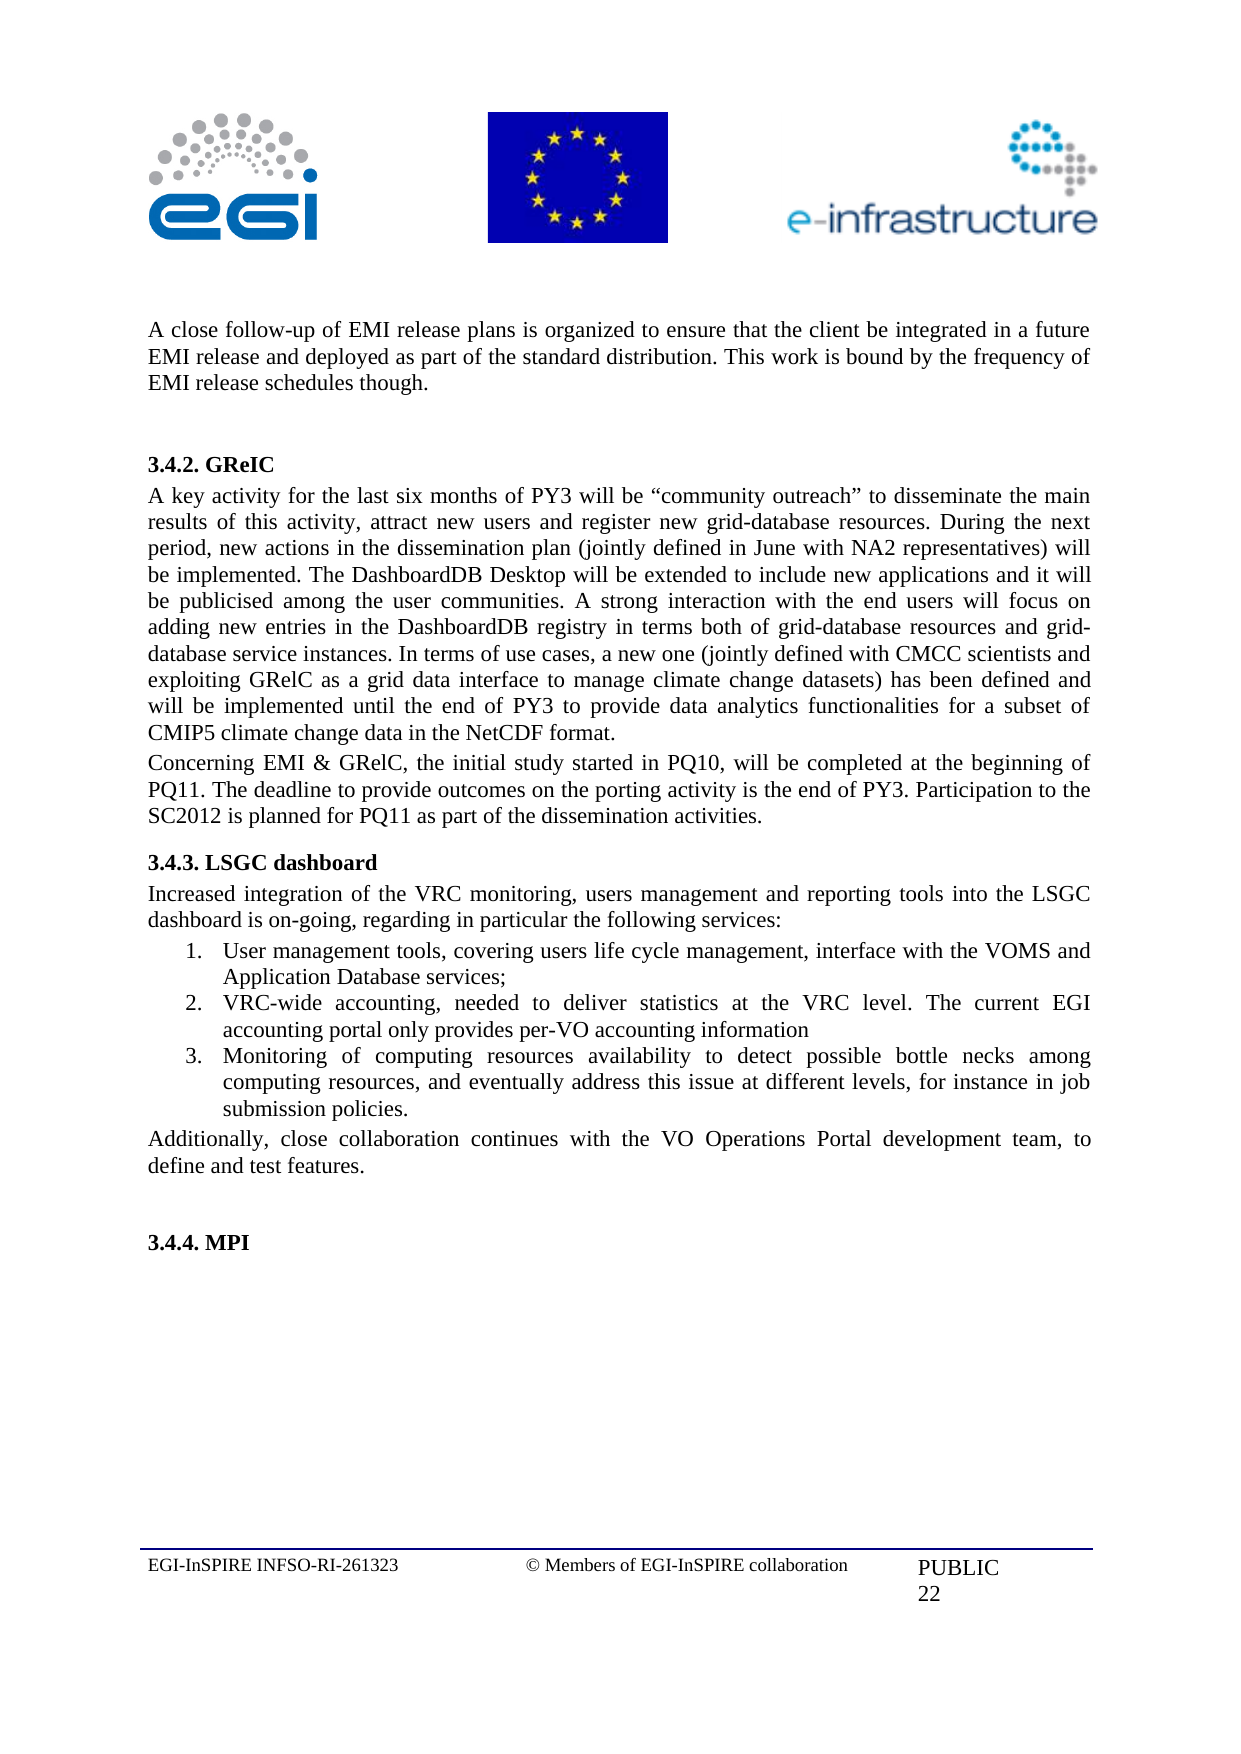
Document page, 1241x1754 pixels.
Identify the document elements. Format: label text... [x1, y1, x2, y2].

list User management tools, covering users life cycle management, interface with the VOMS and Application Database services; [185, 937, 1093, 989]
text Increased integration of the VRC monitoring, users management and reporting tools into the LSGC dashboard is on-going, regarding in particular the following services: [148, 880, 1093, 932]
picture [147, 112, 319, 242]
text A close follow-up of EMI release plans is organized to ensure that the client be integrated in a future EMI release and deployed as part of the standard distribution. This work is bound by the frequency of EMI release schedules though. [148, 317, 1093, 396]
subtitle MPI [148, 1229, 1093, 1256]
picture [487, 112, 668, 243]
picture [780, 112, 1106, 243]
subtitle GReIC [148, 451, 1093, 477]
subtitle LSGC dashboard [148, 849, 1093, 876]
text Additionally, close collaboration continues with the VO Operations Portal development team, to define and test features. [148, 1125, 1093, 1178]
list VRC-wide accounting, needed to deliver statistics at the VRC level. The current EGI accounting portal only provides per-VO accounting information [185, 989, 1093, 1042]
text Concerning EMI & GRelC, the initial study started in PQ10, will be completed at the beginning of PQ11. The deadline to provide outcomes on the porting activity is the end of PY3. Participation to the SC2012 is planned for PQ11 as part of the dissemination activities. [148, 749, 1093, 828]
list Monitoring of computing resources availability to detect possible bottle necks among computing resources, and eventually address this issue at different levels, for instance in job submission policies. [185, 1042, 1093, 1121]
text A key activity for the last six months of PY3 will be “community outreach” to disseminate the main results of this activity, attract new users and register new grid-database resources. During the next period, new actions in the dissemination plan (jointly defined in June with NA2 representatives) will be implemented. The DashboardDB Desktop will be extended to include new applications and it will be publicised among the user communities. A strong interaction with the end users will focus on adding new entries in the DashboardDB registry in terms both of grid-database resources and grid-database service instances. In terms of use cases, a new one (jointly defined with CMCC scientists and exploiting GRelC as a grid data interface to manage climate change datasets) has been defined and will be implemented until the end of PY3 to provide data analytics functionalities for a subset of CMIP5 climate change data in the NetCDF format. [148, 482, 1093, 745]
